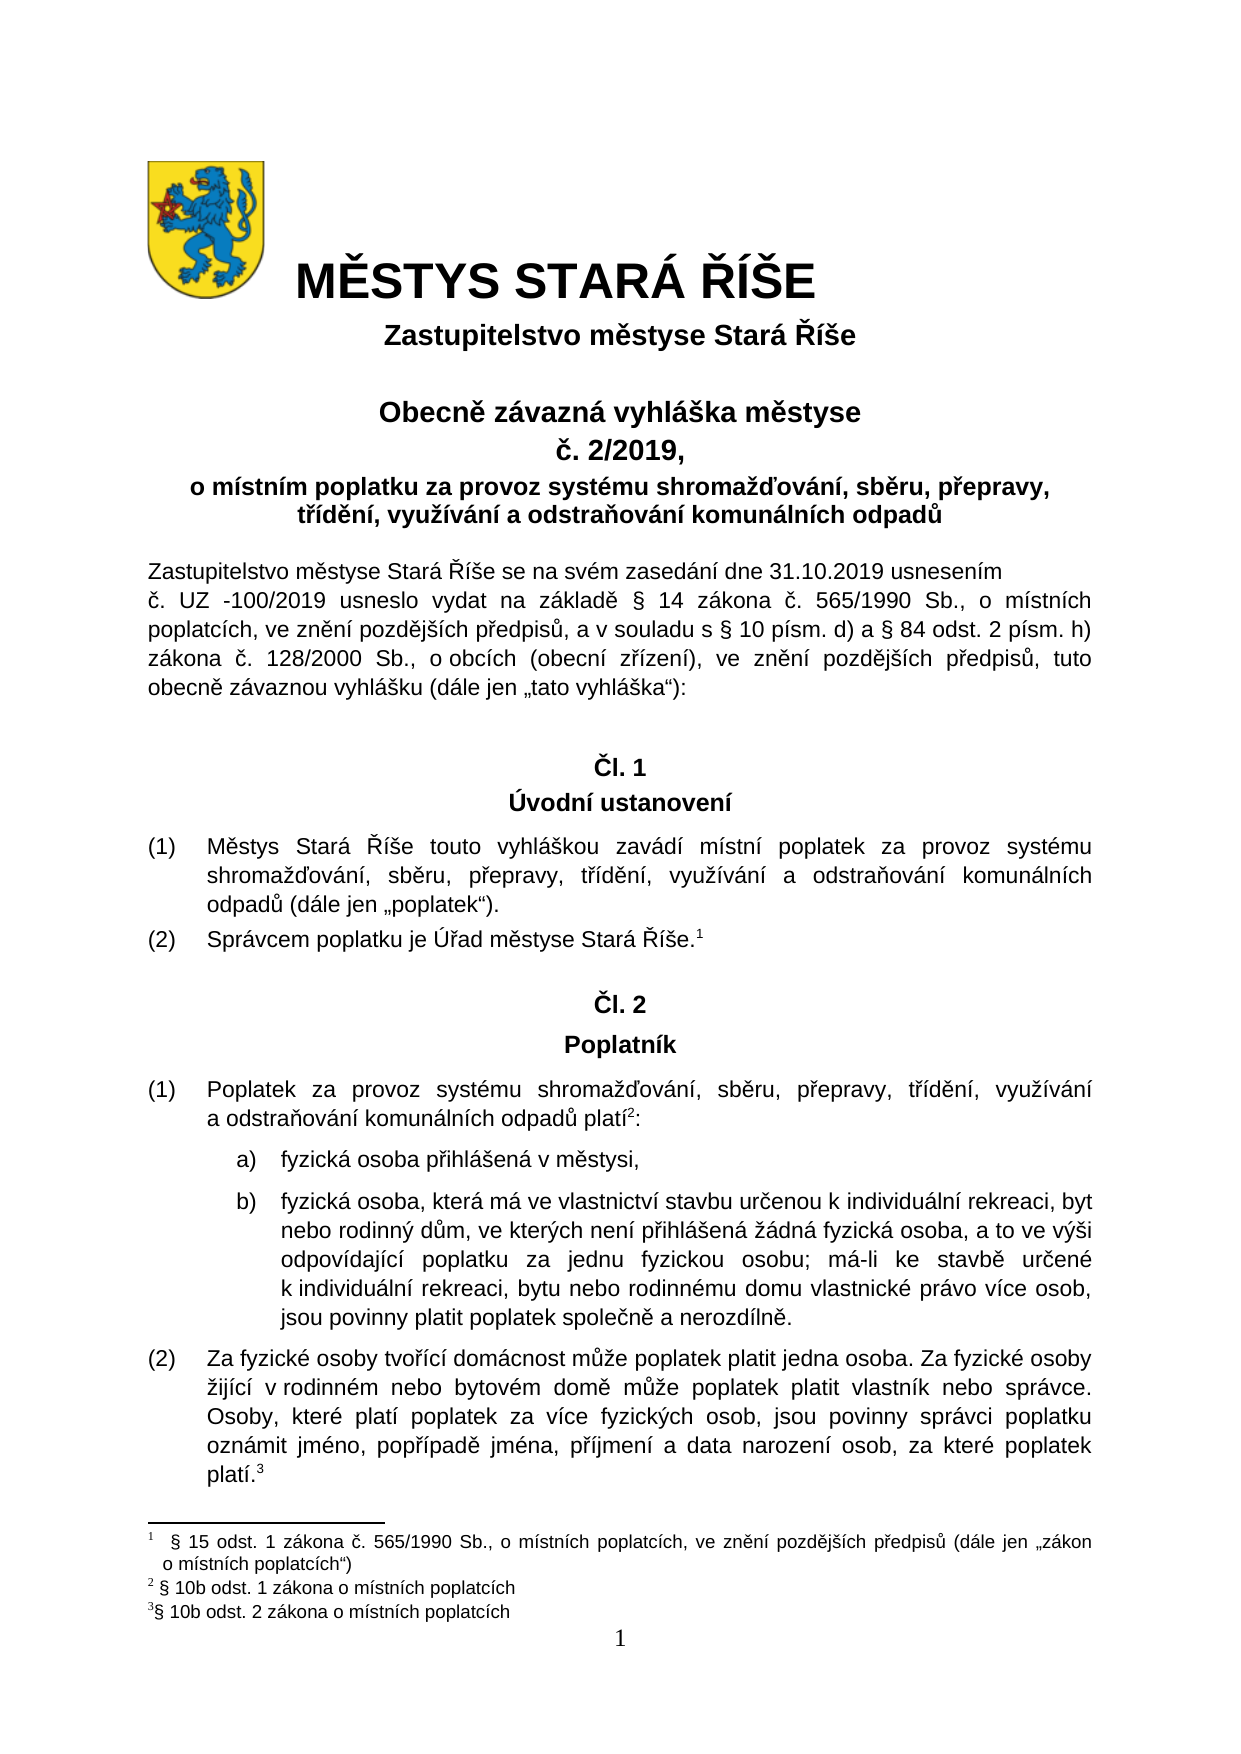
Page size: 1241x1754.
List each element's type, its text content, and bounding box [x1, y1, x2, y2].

list Za fyzické osoby tvořící domácnost může poplatek platit jedna osoba. Za fyzické osoby žijící v rodinném nebo bytovém domě může poplatek platit vlastník nebo správce. Osoby, které platí poplatek za více fyzických osob, jsou povinny správci poplatku oznámit jméno, popřípadě jména, příjmení a data narození osob, za které poplatek platí. [148, 1345, 1093, 1487]
text o místním poplatku za provoz systému shromažďování, sběru, přepravy, třídění, využívání a odstraňování komunálních odpadů [148, 472, 1093, 529]
text Čl. 1 [148, 753, 1093, 782]
text č. 2/2019, [148, 433, 1093, 467]
list Městys Stará Říše touto vyhláškou zavádí místní poplatek za provoz systému shromažďování, sběru, přepravy, třídění, využívání a odstraňování komunálních odpadů (dále jen „poplatek“). [148, 833, 1093, 918]
list fyzická osoba přihlášená v městysi, [236, 1146, 1093, 1172]
list fyzická osoba, která má ve vlastnictví stavbu určenou k individuální rekreaci, byt nebo rodinný dům, ve kterých není přihlášená žádná fyzická osoba, a to ve výši odpovídající poplatku za jednu fyzickou osobu; má-li ke stavbě určené k individuální rekreaci, bytu nebo rodinnému domu vlastnické právo více osob, jsou povinny platit poplatek společně a nerozdílně. [236, 1188, 1093, 1330]
text Poplatník [148, 1030, 1093, 1059]
list Poplatek za provoz systému shromažďování, sběru, přepravy, třídění, využívání a odstraňování komunálních odpadů platí: [148, 1076, 1093, 1131]
list Správcem poplatku je Úřad městyse Stará Říše. [148, 926, 1093, 953]
text Městys Stará Říše [148, 161, 1093, 309]
text Čl. 2 [148, 989, 1093, 1018]
text Úvodní ustanovení [148, 788, 1093, 817]
text Zastupitelstvo městyse Stará Říše se na svém zasedání dne 31.10.2019 usnesením [148, 558, 1093, 584]
text č. UZ -100/2019 usneslo vydat na základě § 14 zákona č. 565/1990 Sb., o místních poplatcích, ve znění pozdějších předpisů, a v souladu s § 10 písm. d) a § 84 odst. 2 písm. h) zákona č. 128/2000 Sb., o obcích (obecní zřízení), ve znění pozdějších předpisů, tuto obecně závaznou vyhlášku (dále jen „tato vyhláška“): [148, 587, 1093, 700]
text Obecně závazná vyhláška městyse [148, 394, 1093, 428]
picture [147, 161, 265, 299]
text Zastupitelstvo městyse Stará Říše [148, 317, 1093, 351]
